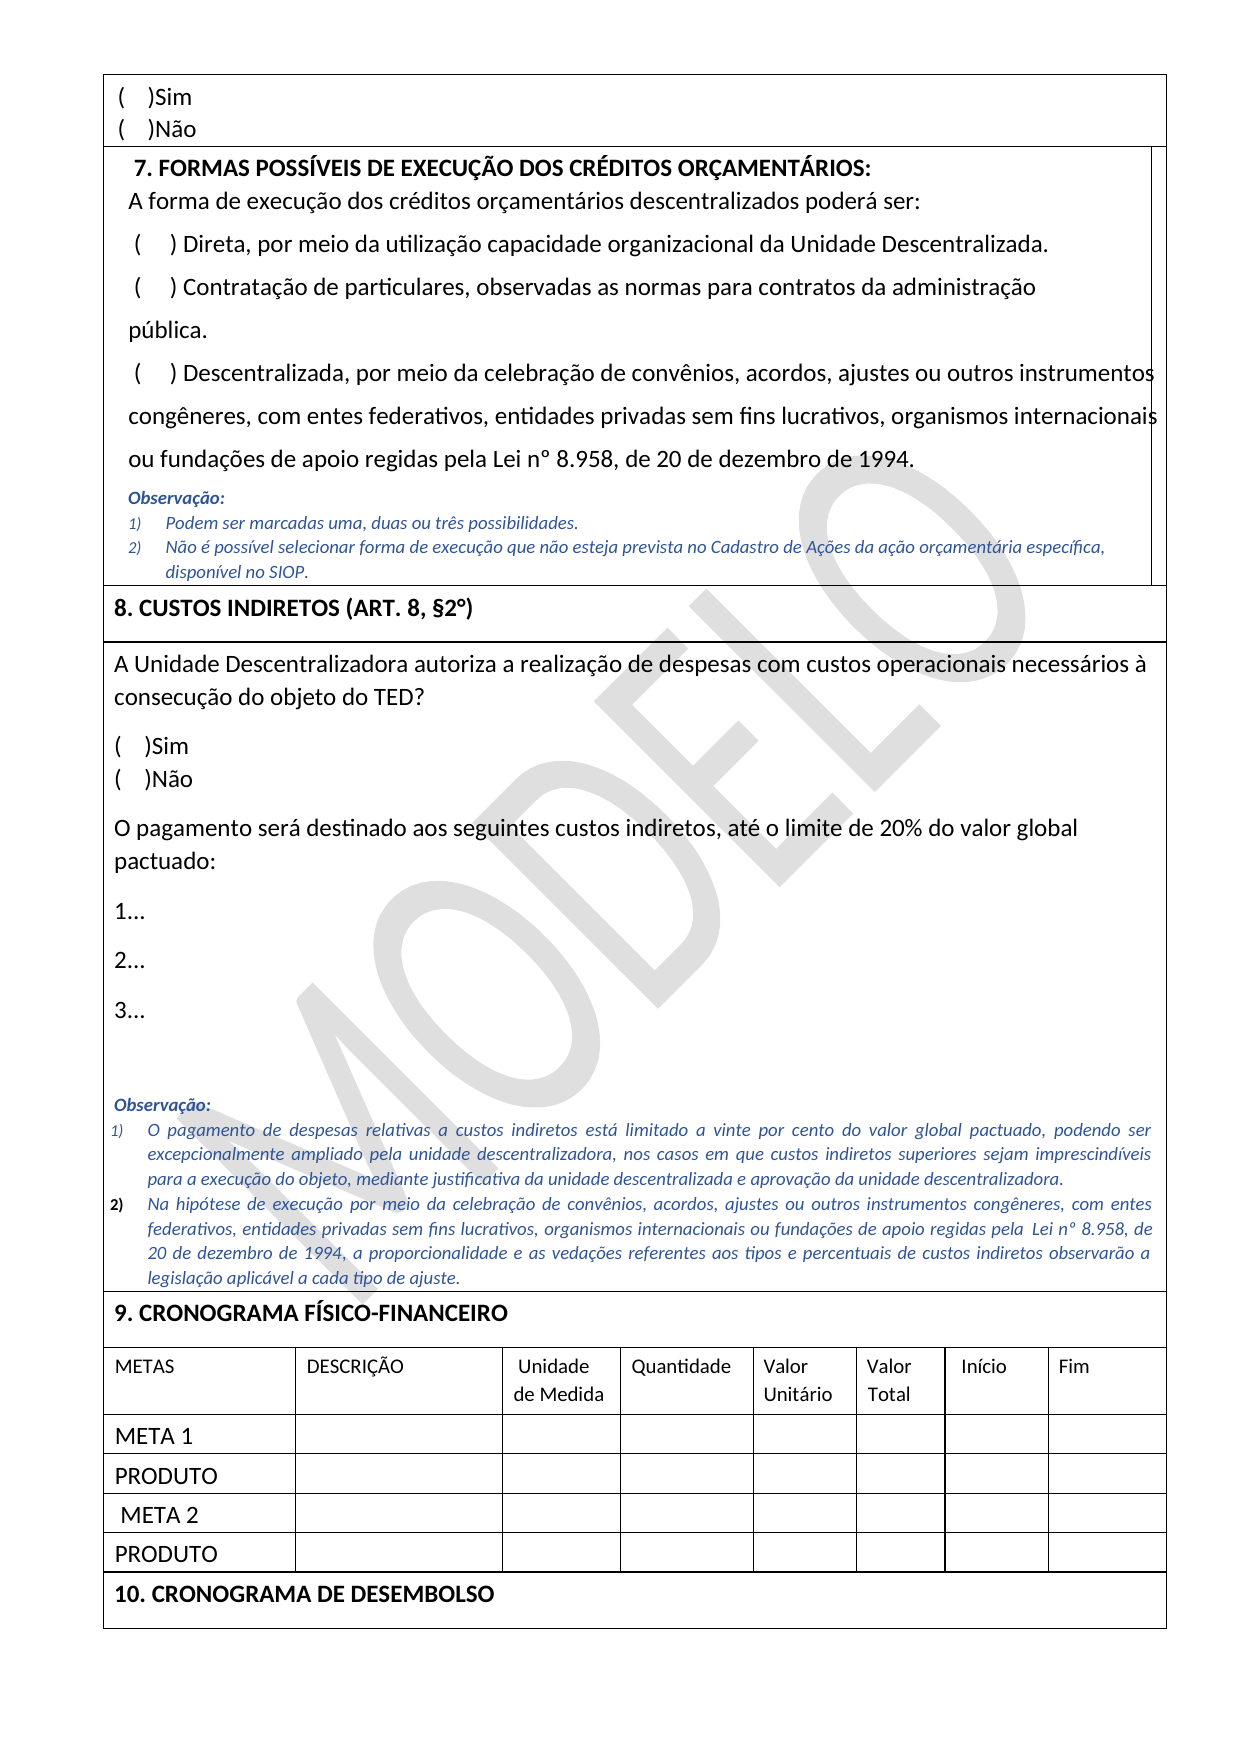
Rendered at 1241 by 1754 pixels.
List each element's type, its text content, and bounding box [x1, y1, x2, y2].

table_cell [857, 1494, 944, 1532]
table_cell [857, 1415, 944, 1453]
table_cell [1049, 1415, 1166, 1453]
table_cell [503, 1454, 620, 1493]
table_cell Fim [1049, 1348, 1166, 1414]
table_cell [754, 1454, 856, 1493]
table_cell Início [946, 1348, 1048, 1414]
table_cell [503, 1533, 620, 1571]
table_cell Unidade de Medida [503, 1348, 620, 1414]
table_cell META 1 [104, 1415, 295, 1453]
table_cell 10. CRONOGRAMA DE DESEMBOLSO [104, 1573, 1166, 1627]
table_cell [1049, 1494, 1166, 1532]
table_cell [621, 1454, 753, 1493]
table_cell [754, 1533, 856, 1571]
table_cell [946, 1454, 1048, 1493]
table_cell [754, 1415, 856, 1453]
table_cell [1049, 1533, 1166, 1571]
table_cell A Unidade Descentralizadora autoriza a realização de despesas com custos operacionais necessários à consecução do objeto do TED? ( )Sim ( )Não O pagamento será destinado aos seguintes custos indiretos, até o limite de 20% do valor global pactuado: 1... 2... 3... Observação: O pagamento de despesas relativas a custos indiretos está limitado a vinte por cento do valor global pactuado, podendo ser excepcionalmente ampliado pela unidade descentralizadora, nos casos em que custos indiretos superiores sejam imprescindíveis para a execução do objeto, mediante justificativa da unidade descentralizada e aprovação da unidade descentralizadora. Na hipótese de execução por meio da celebração de convênios, acordos, ajustes ou outros instrumentos congêneres, com entes federativos, entidades privadas sem fins lucrativos, organismos internacionais ou fundações de apoio regidas pela Lei nº 8.958, de 20 de dezembro de 1994, a proporcionalidade e as vedações referentes aos tipos e percentuais de custos indiretos observarão a legislação aplicável a cada tipo de ajuste. [104, 643, 1166, 1291]
table_cell [1111, 75, 1166, 146]
table_cell [857, 1533, 944, 1571]
table_cell [754, 1494, 856, 1532]
table_cell METAS [104, 1348, 295, 1414]
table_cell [104, 75, 1111, 146]
table_cell [621, 1533, 753, 1571]
table_cell Valor Total [857, 1348, 944, 1414]
table_cell [296, 1494, 502, 1532]
table_cell 7. FORMAS POSSÍVEIS DE EXECUÇÃO DOS CRÉDITOS ORÇAMENTÁRIOS: A forma de execução dos créditos orçamentários descentralizados poderá ser: ( ) Direta, por meio da utilização capacidade organizacional da Unidade Descentralizada. ( ) Contratação de particulares, observadas as normas para contratos da administração pública. ( ) Descentralizada, por meio da celebração de convênios, acordos, ajustes ou outros instrumentos congêneres, com entes federativos, entidades privadas sem fins lucrativos, organismos internacionais ou fundações de apoio regidas pela Lei nº 8.958, de 20 de dezembro de 1994. Observação: Podem ser marcadas uma, duas ou três possibilidades. Não é possível selecionar forma de execução que não esteja prevista no Cadastro de Ações da ação orçamentária específica, disponível no SIOP. [104, 147, 1151, 585]
table_cell [946, 1415, 1048, 1453]
table_cell [296, 1454, 502, 1493]
table_cell [621, 1415, 753, 1453]
table_cell [1049, 1454, 1166, 1493]
table_cell PRODUTO [104, 1533, 295, 1571]
table_cell [503, 1415, 620, 1453]
table_cell [946, 1533, 1048, 1571]
table_cell PRODUTO [104, 1454, 295, 1493]
table_cell [621, 1494, 753, 1532]
table_cell [296, 1533, 502, 1571]
table_cell META 2 [104, 1494, 295, 1532]
table_cell DESCRIÇÃO [296, 1348, 502, 1414]
table_cell [1152, 147, 1166, 585]
table_cell Quantidade [621, 1348, 753, 1414]
table_cell 9. CRONOGRAMA FÍSICO-FINANCEIRO [104, 1292, 1166, 1347]
table_cell Valor Unitário [754, 1348, 856, 1414]
table_cell [296, 1415, 502, 1453]
table_cell [503, 1494, 620, 1532]
table_cell [857, 1454, 944, 1493]
table_cell 8. CUSTOS INDIRETOS (ART. 8, §2°) [104, 586, 1166, 641]
table_cell [946, 1494, 1048, 1532]
